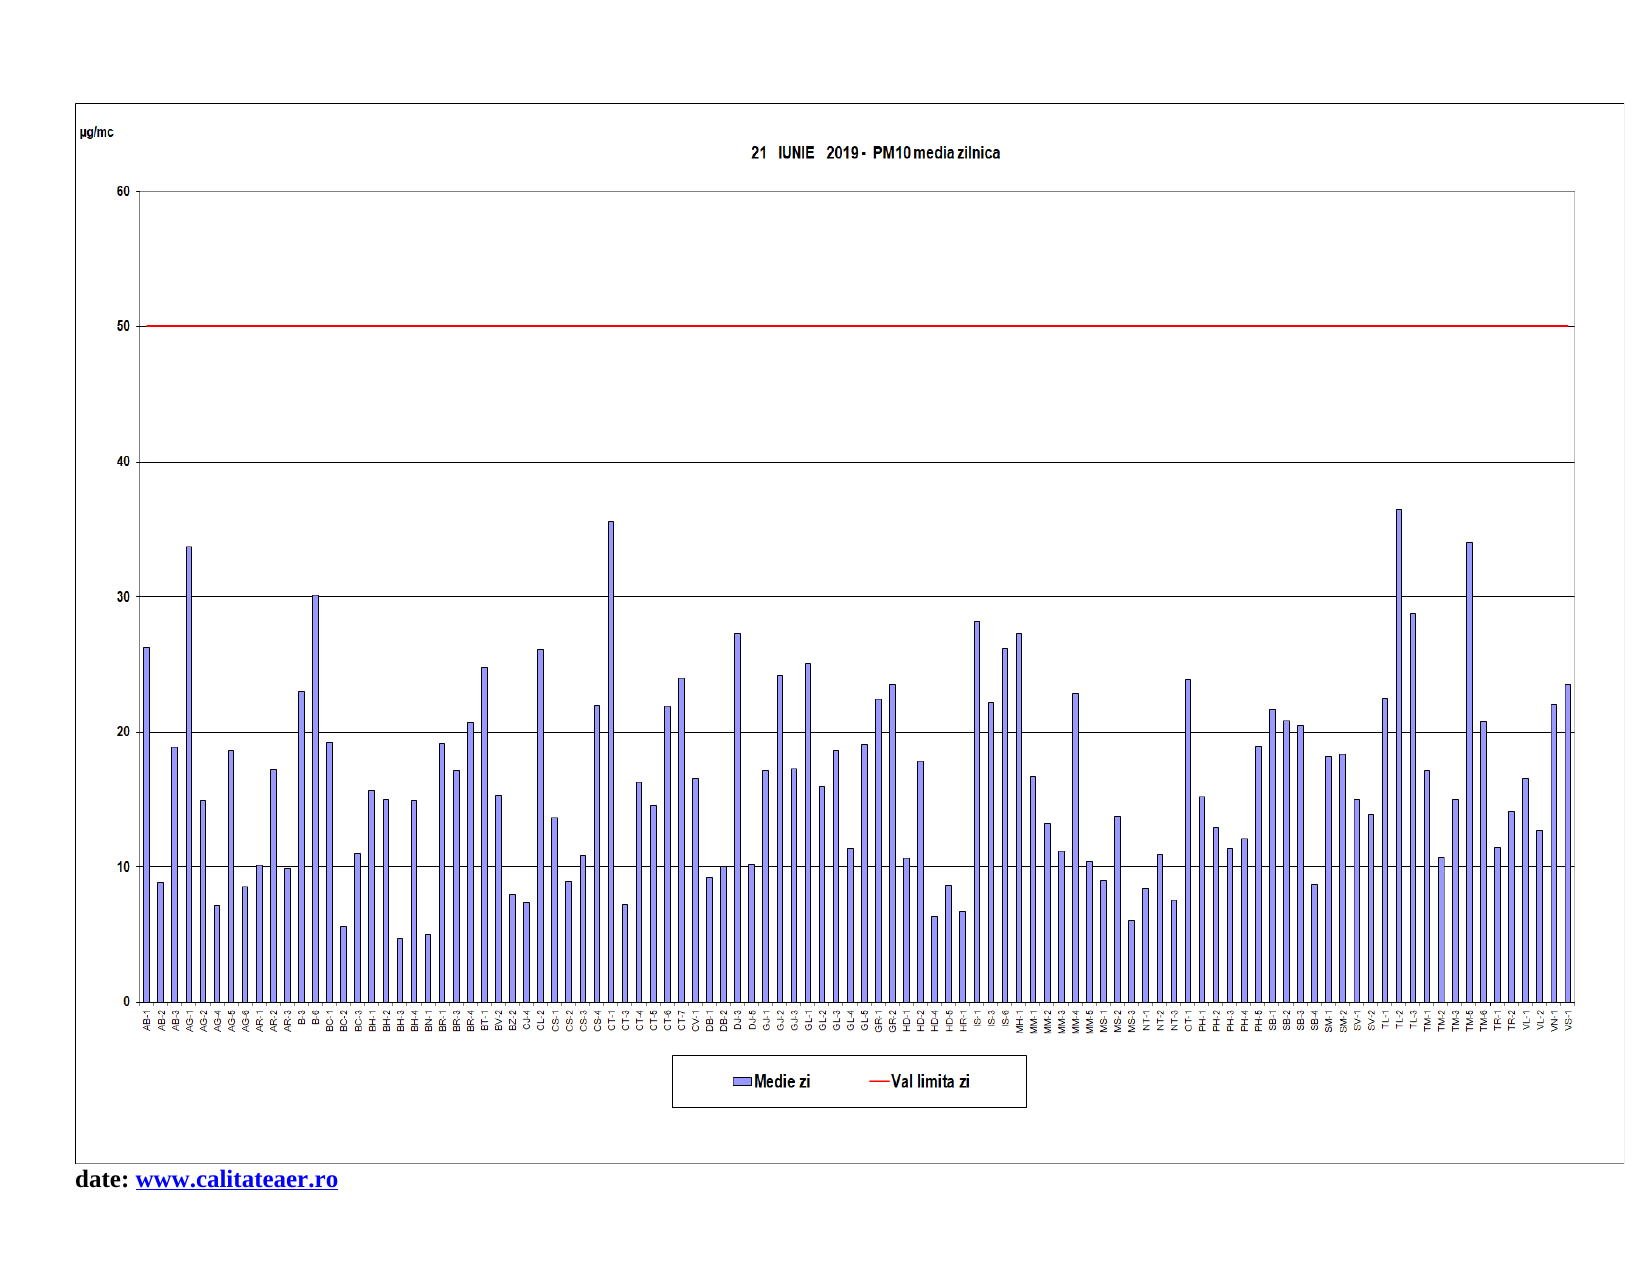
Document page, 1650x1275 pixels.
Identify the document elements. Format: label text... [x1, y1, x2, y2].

picture [75, 103, 1625, 1164]
text date: www.calitateaer.ro [75, 1164, 1575, 1192]
